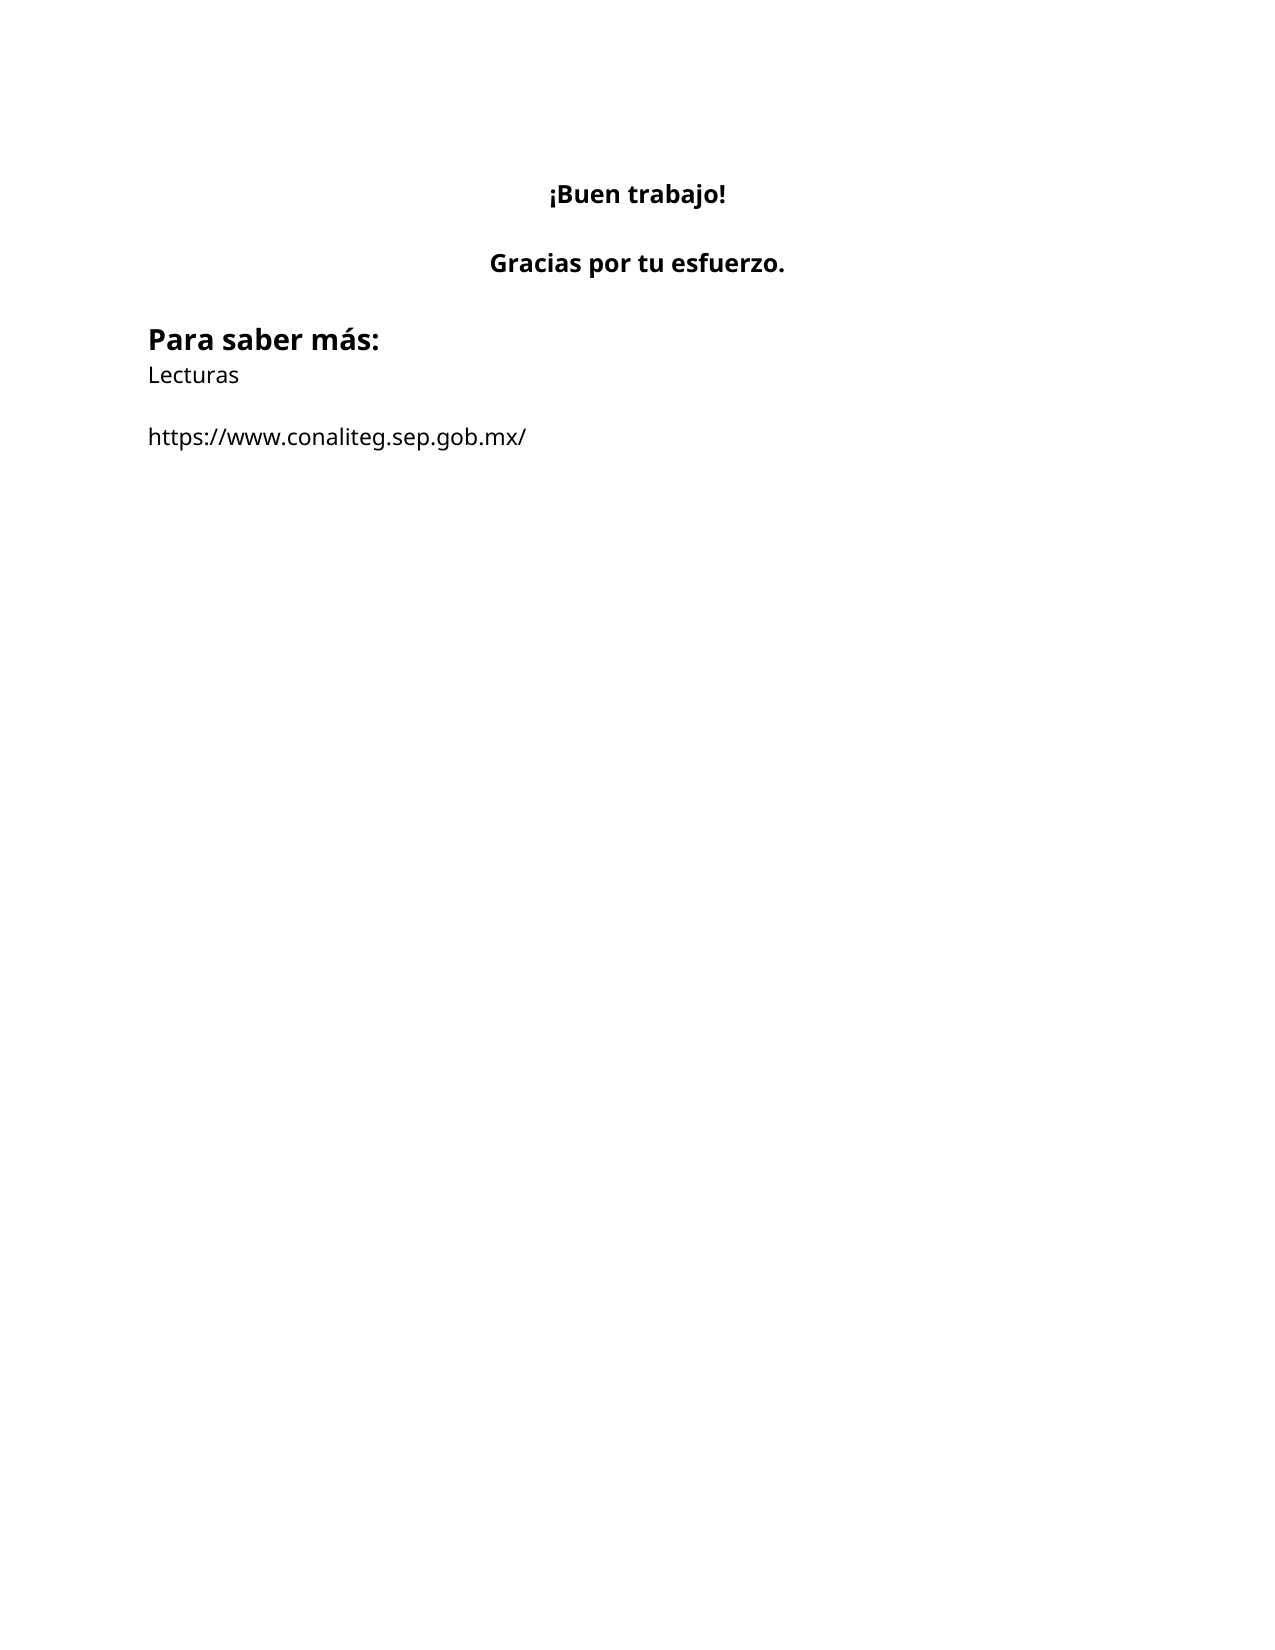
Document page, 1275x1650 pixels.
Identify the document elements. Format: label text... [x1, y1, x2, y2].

text Lecturas [148, 359, 1127, 390]
text Gracias por tu esfuerzo. [148, 245, 1127, 279]
text Para saber más: [148, 319, 1127, 359]
text https://www.conaliteg.sep.gob.mx/ [148, 421, 1127, 452]
text ¡Buen trabajo! [148, 177, 1127, 211]
